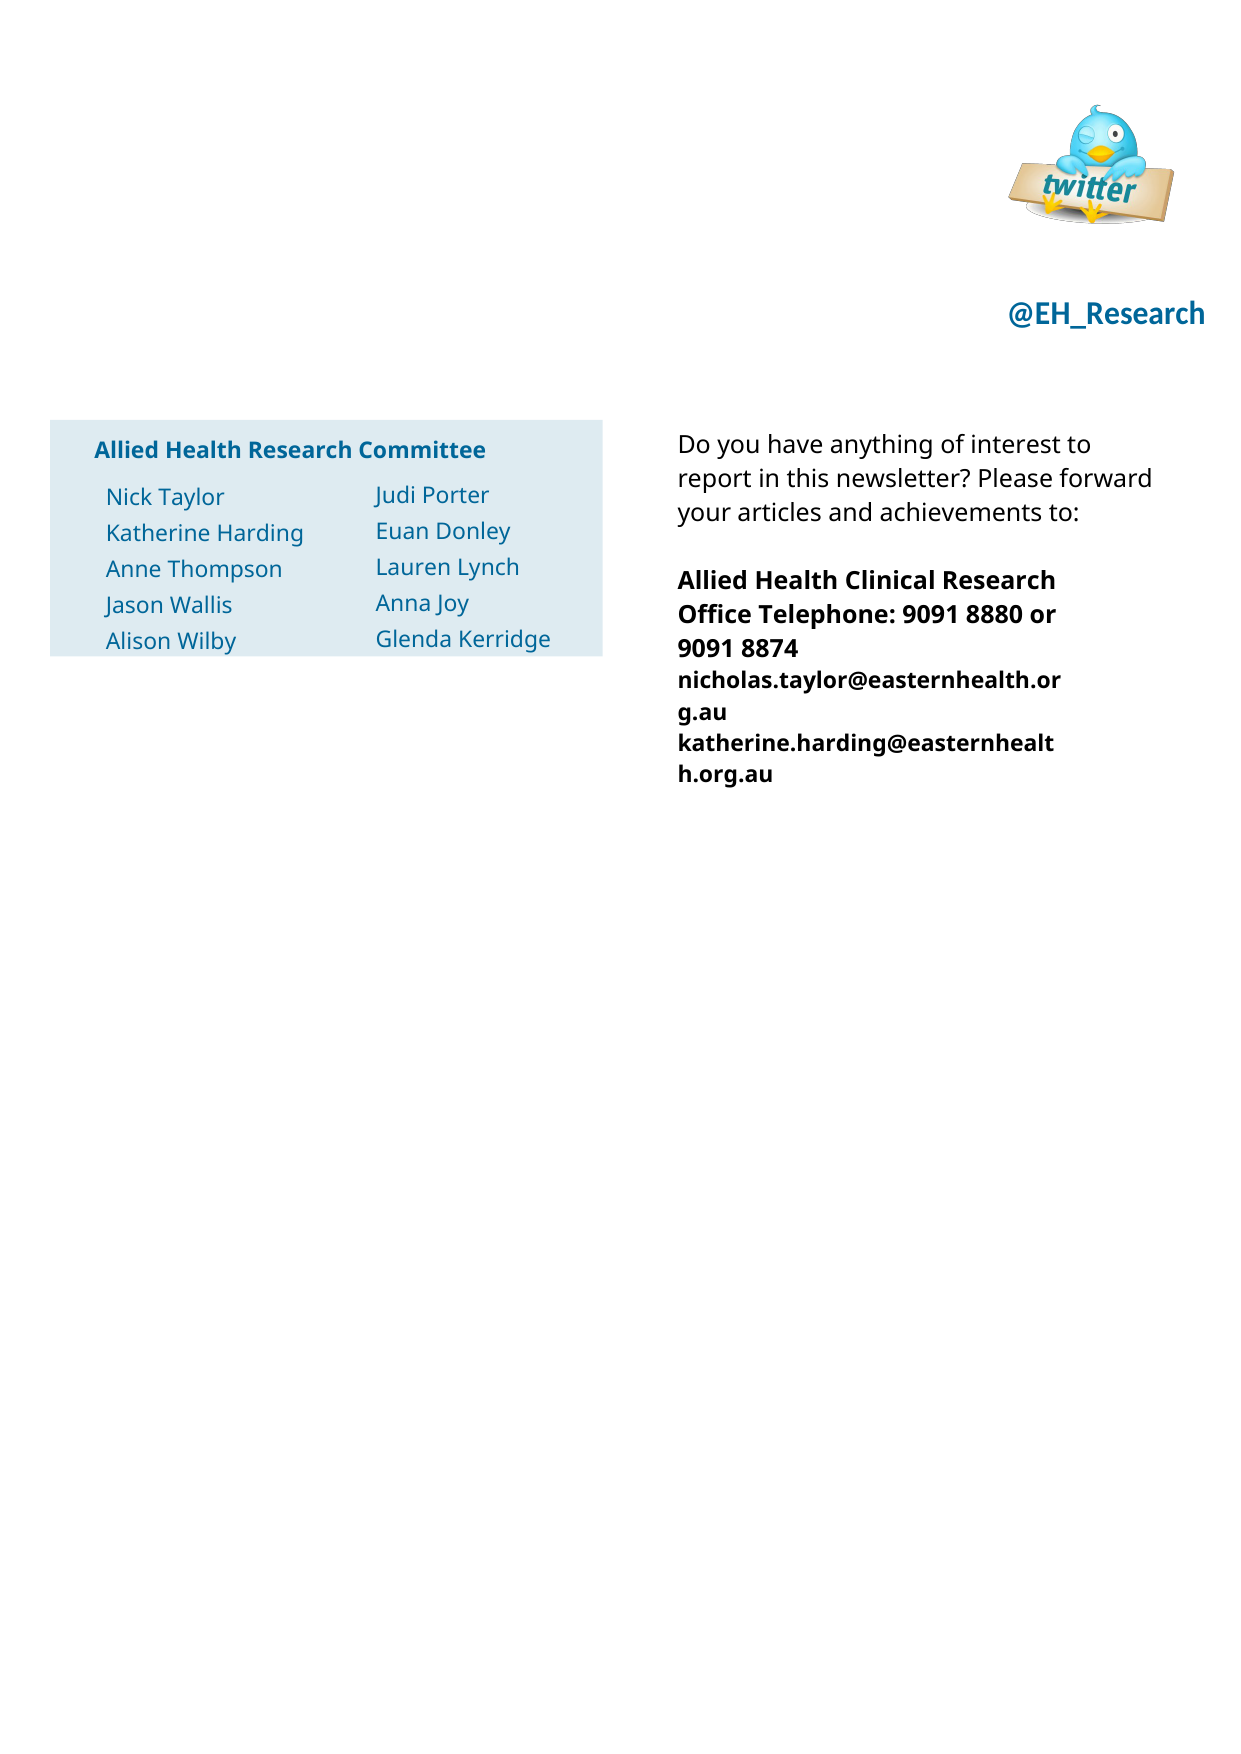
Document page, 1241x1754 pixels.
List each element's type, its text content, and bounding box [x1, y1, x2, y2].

text Allied Health Clinical Research Office Telephone: 9091 8880 or 9091 8874 nicholas.taylor@easternhealth.org.au katherine.harding@easternhealth.org.au [677, 562, 1068, 789]
picture [998, 79, 1184, 249]
subtitle @EH_Research [19, 292, 1205, 333]
text Do you have anything of interest to report in this newsletter? Please forward your articles and achievements to: [677, 427, 1160, 529]
